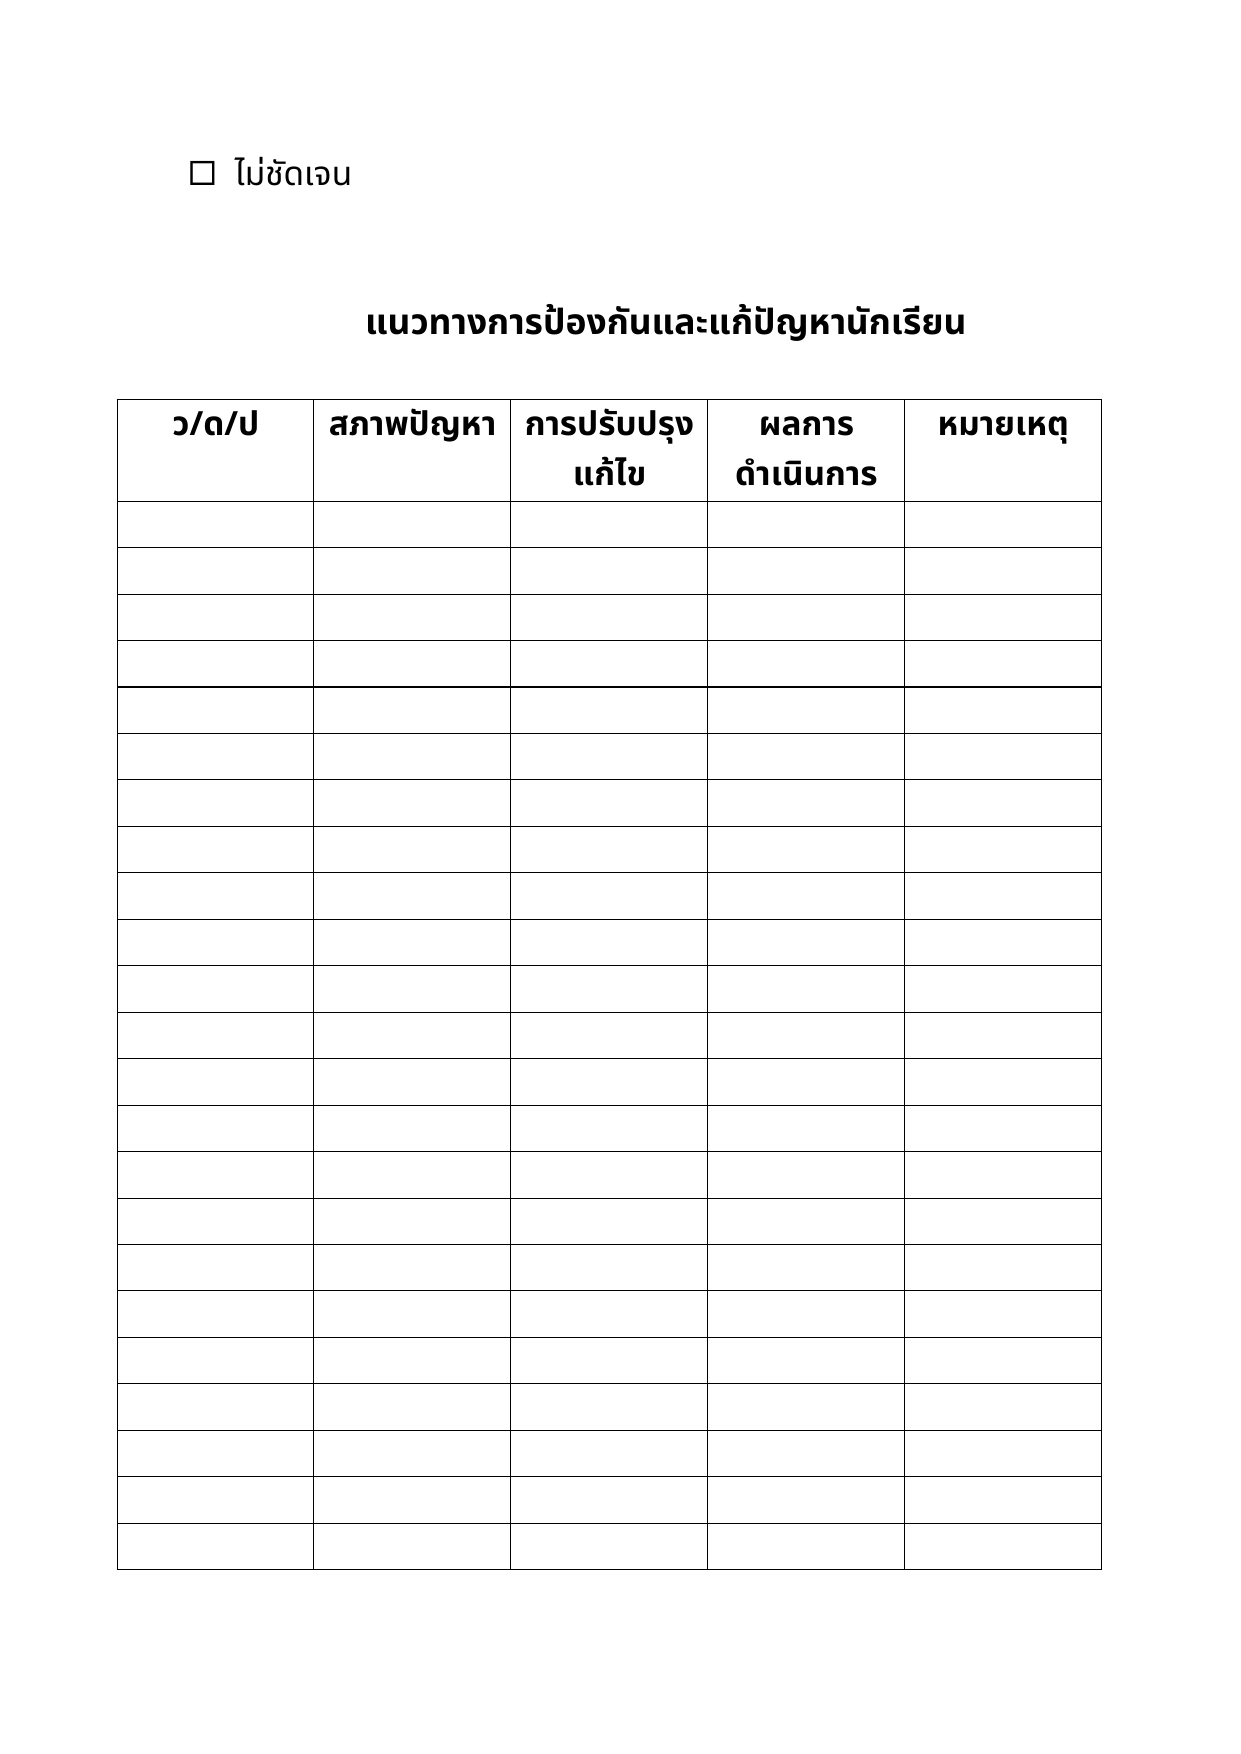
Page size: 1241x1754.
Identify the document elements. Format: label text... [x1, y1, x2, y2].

table_cell [511, 1152, 707, 1197]
table_cell [708, 1013, 904, 1058]
table_cell [905, 641, 1101, 686]
table_header การปรับปรุงแก้ไข [511, 400, 707, 501]
table_cell [905, 1431, 1101, 1476]
table_cell [118, 780, 313, 826]
table_cell [708, 1384, 904, 1430]
table_cell [511, 780, 707, 826]
table_cell [905, 966, 1101, 1012]
table_cell [118, 595, 313, 640]
table_header ผลการดำเนินการ [708, 400, 904, 501]
table_cell [511, 1199, 707, 1244]
table_cell [118, 1338, 313, 1383]
table_cell [118, 920, 313, 965]
table_cell [511, 1431, 707, 1476]
table_cell [511, 595, 707, 640]
table_header สภาพปัญหา [314, 400, 510, 501]
table_cell [511, 1338, 707, 1383]
table_cell [314, 920, 510, 965]
table_cell [511, 920, 707, 965]
table_cell [118, 1106, 313, 1151]
table_cell [118, 966, 313, 1012]
table_cell [708, 734, 904, 779]
table_cell [905, 1152, 1101, 1197]
table_cell [118, 1013, 313, 1058]
text ไม่ชัดเจน [187, 150, 1144, 200]
table_cell [118, 827, 313, 872]
table_cell [314, 1384, 510, 1430]
table_cell [118, 1152, 313, 1197]
table_cell [905, 595, 1101, 640]
table_cell [314, 780, 510, 826]
table_cell [314, 873, 510, 919]
table_cell [708, 1338, 904, 1383]
table_cell [314, 595, 510, 640]
table_cell [511, 641, 707, 686]
table_cell [905, 1245, 1101, 1290]
table_cell [708, 827, 904, 872]
table_cell [708, 1106, 904, 1151]
table_header ว/ด/ป [118, 400, 313, 501]
table_header หมายเหตุ [905, 400, 1101, 501]
table_cell [905, 1059, 1101, 1104]
table_cell [118, 873, 313, 919]
table_cell [905, 1477, 1101, 1523]
table_cell [118, 1431, 313, 1476]
table_cell [905, 1384, 1101, 1430]
table_cell [708, 1291, 904, 1337]
table_cell [314, 1152, 510, 1197]
table_cell [314, 641, 510, 686]
table_cell [708, 920, 904, 965]
table_cell [118, 1199, 313, 1244]
table_cell [314, 1199, 510, 1244]
table_cell [511, 734, 707, 779]
table_cell [511, 1291, 707, 1337]
table_cell [314, 548, 510, 593]
table_cell [708, 1431, 904, 1476]
table_cell [314, 1059, 510, 1104]
table_cell [708, 1477, 904, 1523]
table_cell [118, 1477, 313, 1523]
table_cell [511, 1013, 707, 1058]
table_cell [708, 595, 904, 640]
table_cell [708, 780, 904, 826]
table_cell [118, 688, 313, 733]
table_cell [708, 1152, 904, 1197]
table_cell [314, 1291, 510, 1337]
table_cell [708, 641, 904, 686]
table_cell [118, 1384, 313, 1430]
table_cell [905, 688, 1101, 733]
table_cell [118, 502, 313, 547]
table_cell [905, 1106, 1101, 1151]
table_cell [905, 873, 1101, 919]
table_cell [708, 966, 904, 1012]
table_cell [905, 502, 1101, 547]
table_cell [905, 1013, 1101, 1058]
table_cell [708, 1199, 904, 1244]
table_cell [905, 1199, 1101, 1244]
table_cell [905, 734, 1101, 779]
table_cell [314, 966, 510, 1012]
table_cell [905, 1291, 1101, 1337]
table_cell [314, 1524, 510, 1569]
table_cell [511, 1059, 707, 1104]
table_cell [905, 920, 1101, 965]
table_cell [314, 827, 510, 872]
table_cell [314, 1477, 510, 1523]
table_cell [314, 1431, 510, 1476]
table_cell [708, 873, 904, 919]
table_cell [905, 548, 1101, 593]
table_cell [118, 734, 313, 779]
table_cell [118, 1059, 313, 1104]
table_cell [708, 688, 904, 733]
table_cell [118, 1291, 313, 1337]
table_cell [511, 1384, 707, 1430]
table_cell [905, 780, 1101, 826]
table_cell [708, 548, 904, 593]
table_cell [118, 548, 313, 593]
table_cell [511, 1106, 707, 1151]
table_cell [118, 1524, 313, 1569]
table_cell [118, 641, 313, 686]
table_cell [511, 966, 707, 1012]
table_cell [511, 502, 707, 547]
text แนวทางการป้องกันและแก้ปัญหานักเรียน [187, 297, 1144, 350]
table_cell [511, 688, 707, 733]
table_cell [314, 688, 510, 733]
table_cell [511, 873, 707, 919]
table_cell [511, 827, 707, 872]
table_cell [511, 1477, 707, 1523]
table_cell [905, 827, 1101, 872]
table_cell [314, 1106, 510, 1151]
table_cell [314, 1013, 510, 1058]
table_cell [708, 502, 904, 547]
table_cell [118, 1245, 313, 1290]
table_cell [511, 1245, 707, 1290]
table_cell [708, 1059, 904, 1104]
table_cell [511, 1524, 707, 1569]
table_cell [314, 1245, 510, 1290]
table_cell [708, 1524, 904, 1569]
table_cell [511, 548, 707, 593]
table_cell [314, 734, 510, 779]
table_cell [314, 502, 510, 547]
table_cell [905, 1524, 1101, 1569]
table_cell [314, 1338, 510, 1383]
table_cell [905, 1338, 1101, 1383]
table_cell [708, 1245, 904, 1290]
